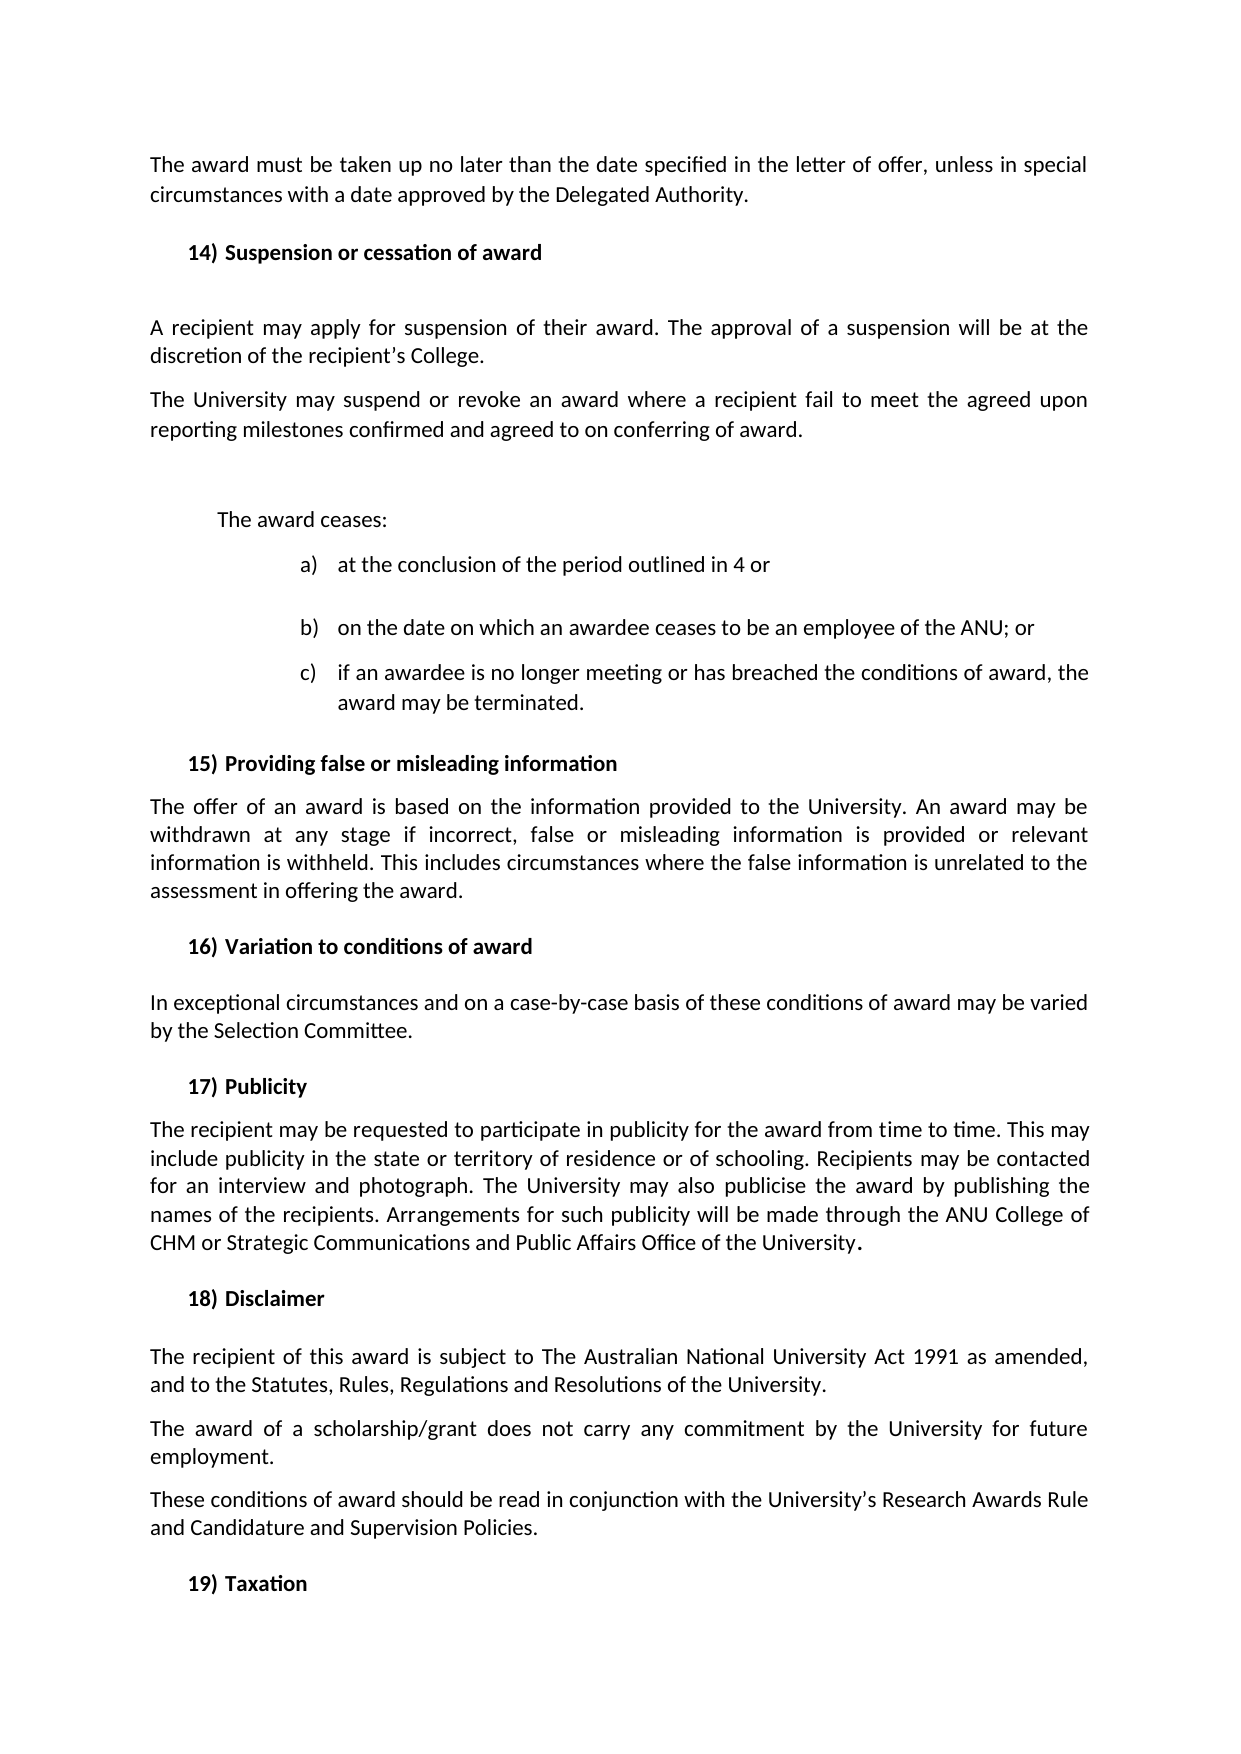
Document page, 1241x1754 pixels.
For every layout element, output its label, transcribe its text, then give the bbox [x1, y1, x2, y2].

text A recipient may apply for suspension of their award. The approval of a suspension will be at the discretion of the recipient’s College. [150, 313, 1090, 369]
list Suspension or cessation of award [187, 238, 1090, 266]
list at the conclusion of the period outlined in 4 or [300, 551, 1090, 579]
list Disclaimer [187, 1284, 1090, 1312]
text The award of a scholarship/grant does not carry any commitment by the University for future employment. [150, 1414, 1090, 1470]
text These conditions of award should be read in conjunction with the University’s Research Awards Rule and Candidature and Supervision Policies. [150, 1485, 1090, 1541]
list on the date on which an awardee ceases to be an employee of the ANU; or [300, 613, 1090, 641]
list Providing false or misleading information [187, 749, 1090, 777]
text The award ceases: [217, 505, 1090, 533]
list if an awardee is no longer meeting or has breached the conditions of award, the award may be terminated. [300, 658, 1090, 716]
text The recipient of this award is subject to The Australian National University Act 1991 as amended, and to the Statutes, Rules, Regulations and Resolutions of the University. [150, 1342, 1090, 1398]
text In exceptional circumstances and on a case-by-case basis of these conditions of award may be varied by the Selection Committee. [150, 988, 1090, 1044]
text The offer of an award is based on the information provided to the University. An award may be withdrawn at any stage if incorrect, false or misleading information is provided or relevant information is withheld. This includes circumstances where the false information is unrelated to the assessment in offering the award. [150, 792, 1090, 904]
text The award must be taken up no later than the date specified in the letter of offer, unless in special circumstances with a date approved by the Delegated Authority. [150, 150, 1090, 208]
text The University may suspend or revoke an award where a recipient fail to meet the agreed upon reporting milestones confirmed and agreed to on conferring of award. [150, 385, 1090, 443]
list Variation to conditions of award [187, 932, 1090, 960]
list Taxation [187, 1569, 1090, 1597]
text The recipient may be requested to participate in publicity for the award from time to time. This may include publicity in the state or territory of residence or of schooling. Recipients may be contacted for an interview and photograph. The University may also publicise the award by publishing the names of the recipients. Arrangements for such publicity will be made through the ANU College of CHM or Strategic Communications and Public Affairs Office of the University. [150, 1116, 1090, 1256]
list Publicity [187, 1072, 1090, 1100]
